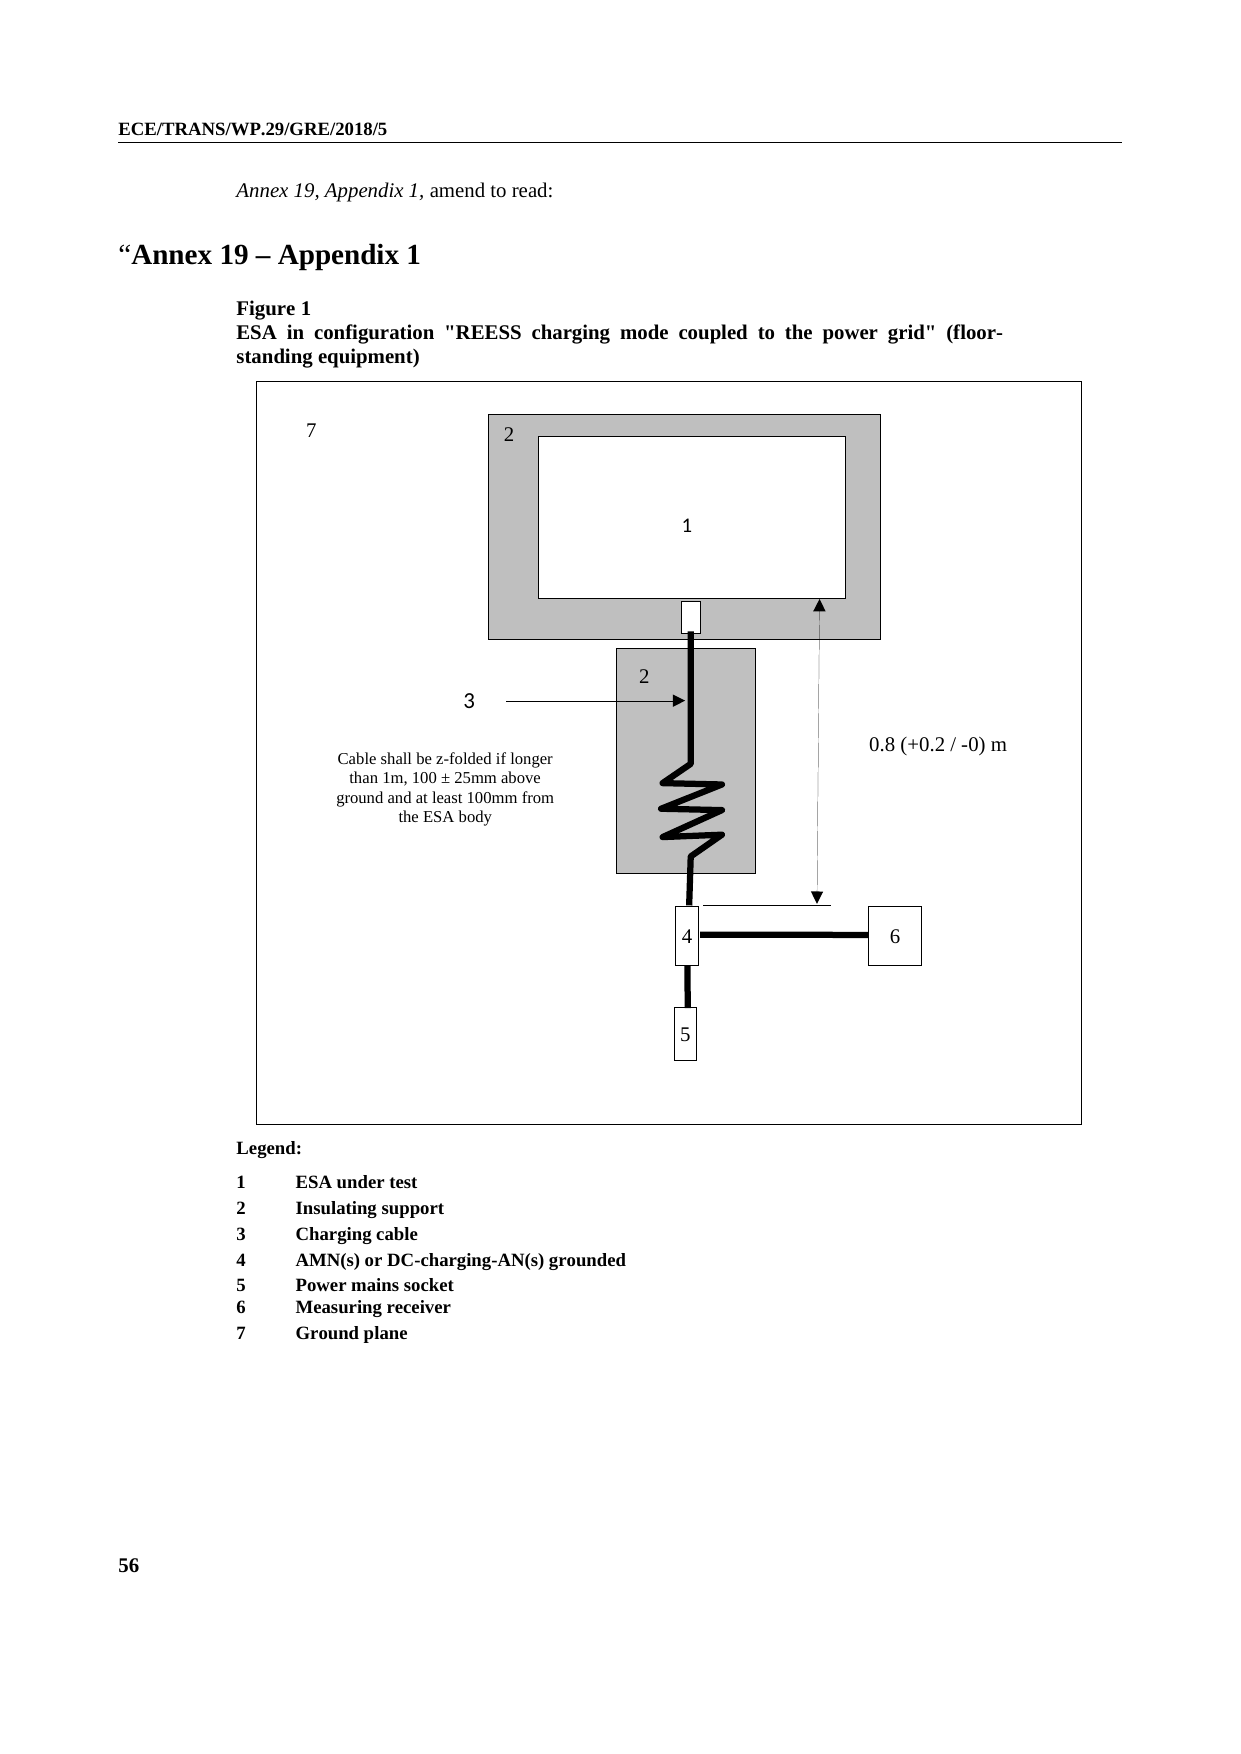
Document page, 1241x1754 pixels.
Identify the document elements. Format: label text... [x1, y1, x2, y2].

text ESA in configuration "REESS charging mode coupled to the power grid" (floor-standing equipment) [236, 320, 1004, 368]
text 3 Charging cable [236, 1223, 1122, 1244]
text 5 Power mains socket [236, 1274, 1122, 1296]
text 2 Insulating support [236, 1197, 1122, 1219]
text Legend: [236, 1137, 1122, 1159]
text 7 Ground plane [236, 1322, 1122, 1343]
text “Annex 19 – Appendix 1 [118, 240, 1004, 271]
text 6 Measuring receiver [236, 1296, 1122, 1317]
text Figure 1 [236, 296, 1004, 320]
text 4 AMN(s) or DC-charging-AN(s) grounded [236, 1248, 1122, 1270]
text 1 ESA under test [236, 1171, 1122, 1193]
text Annex 19, Appendix 1, amend to read: [236, 177, 1004, 202]
